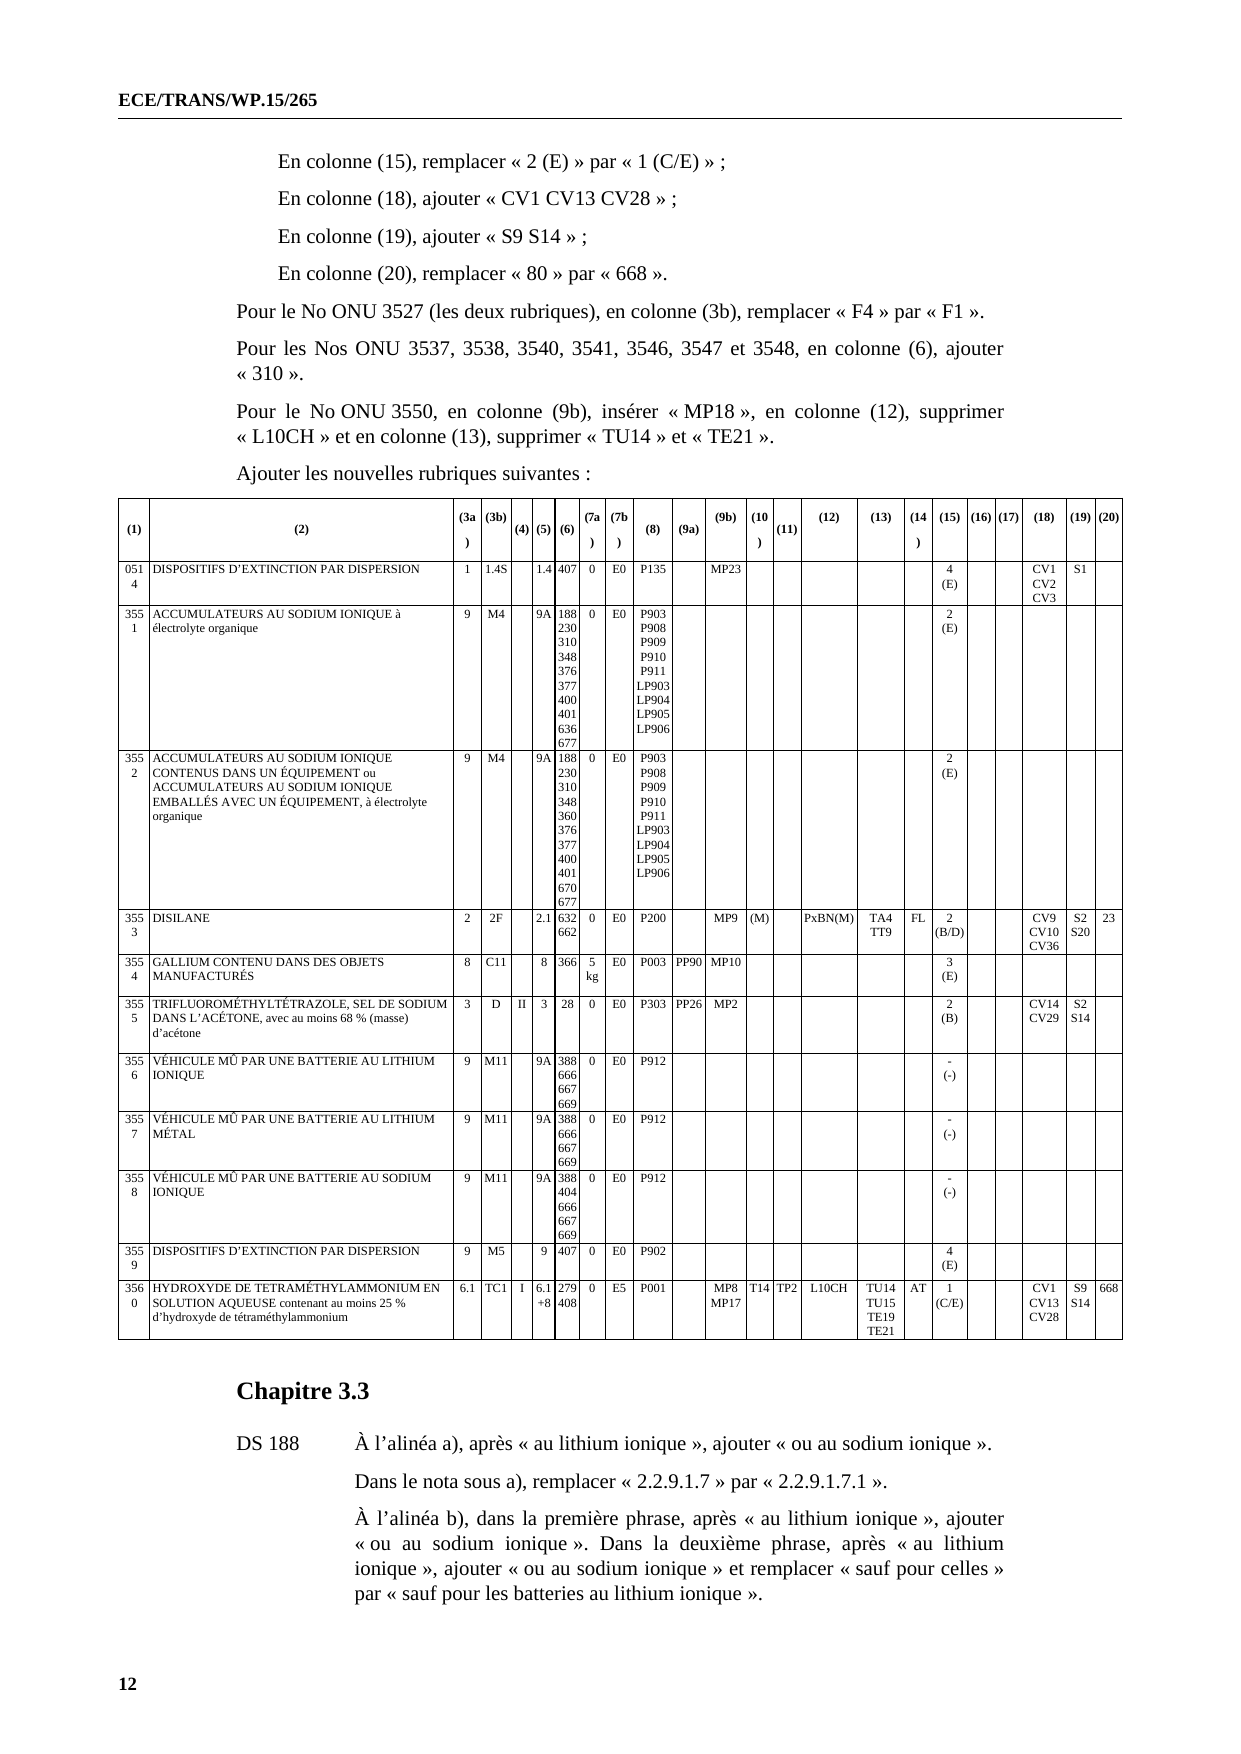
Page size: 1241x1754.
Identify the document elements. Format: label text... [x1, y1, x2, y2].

table_cell [996, 910, 1022, 953]
table_cell [996, 751, 1022, 909]
text En colonne (15), remplacer « 2 (E) » par « 1 (C/E) » ; [278, 148, 1004, 173]
table_cell [747, 955, 773, 996]
table_cell [1067, 606, 1095, 750]
table_cell M5 [482, 1244, 511, 1280]
table_cell 3553 [119, 910, 149, 953]
table_cell S2 S14 [1067, 997, 1095, 1052]
table_cell [1023, 955, 1066, 996]
text Chapitre 3.3 [118, 1377, 1004, 1405]
table_cell E0 [606, 1244, 633, 1280]
table_cell [996, 1054, 1022, 1111]
table_cell 2 (E) [933, 606, 967, 750]
table_cell 0 [580, 997, 605, 1052]
table_header (3a) [454, 499, 481, 561]
table_cell 0 [580, 562, 605, 605]
table_cell [747, 606, 773, 750]
table_cell PP26 [673, 997, 705, 1052]
table_cell [706, 1171, 746, 1242]
table_cell [673, 606, 705, 750]
table_cell [996, 997, 1022, 1052]
table_cell [996, 1281, 1022, 1338]
table_cell TC1 [482, 1281, 511, 1338]
table_cell L10CH [802, 1281, 857, 1338]
table_cell [747, 997, 773, 1052]
table_cell [706, 1244, 746, 1280]
table_cell [512, 562, 532, 605]
table_cell 3 [533, 997, 554, 1052]
text Pour les Nos ONU 3537, 3538, 3540, 3541, 3546, 3547 et 3548, en colonne (6), ajouter « 310 ». [236, 335, 1004, 385]
table_cell [905, 751, 932, 909]
table_cell [774, 1054, 801, 1111]
table_cell [774, 955, 801, 996]
table_cell 9 [454, 1244, 481, 1280]
table_cell 1 (C/E) [933, 1281, 967, 1338]
table_cell [968, 1171, 995, 1242]
table_cell [858, 606, 904, 750]
table_header (9a) [673, 499, 705, 561]
table_cell M4 [482, 606, 511, 750]
table_cell 0514 [119, 562, 149, 605]
table_cell 9 [454, 1112, 481, 1169]
table_cell [905, 1244, 932, 1280]
table_cell E0 [606, 1112, 633, 1169]
table_cell [968, 751, 995, 909]
table_cell CV14 CV29 [1023, 997, 1066, 1052]
table_header (7b) [606, 499, 633, 561]
table_cell 3560 [119, 1281, 149, 1338]
table_cell [905, 1112, 932, 1169]
table_cell [747, 1171, 773, 1242]
text En colonne (19), ajouter « S9 S14 » ; [278, 223, 1004, 248]
table_cell [774, 1244, 801, 1280]
table_cell 668 [1096, 1281, 1122, 1338]
table_cell S9 S14 [1067, 1281, 1095, 1338]
table_cell (M) [747, 910, 773, 953]
table_cell VÉHICULE MÛ PAR UNE BATTERIE AU SODIUM IONIQUE [150, 1171, 453, 1242]
table_cell [1067, 751, 1095, 909]
table_cell [968, 1281, 995, 1338]
table_cell [1067, 1244, 1095, 1280]
table_cell 9A [533, 751, 554, 909]
table_cell 3559 [119, 1244, 149, 1280]
table_cell [968, 910, 995, 953]
table_cell GALLIUM CONTENU DANS DES OBJETS MANUFACTURÉS [150, 955, 453, 996]
table_cell [968, 606, 995, 750]
text En colonne (20), remplacer « 80 » par « 668 ». [278, 260, 1004, 285]
table_cell P903 P908 P909 P910 P911 LP903 LP904 LP905 LP906 [634, 606, 672, 750]
table_cell II [512, 997, 532, 1052]
table_cell 388 404 666 667 669 [556, 1171, 579, 1242]
table_header (17) [996, 499, 1022, 561]
table_cell P912 [634, 1112, 672, 1169]
table_cell [968, 1244, 995, 1280]
table_cell 279 408 [556, 1281, 579, 1338]
table_cell 1.4S [482, 562, 511, 605]
table_cell [774, 1112, 801, 1169]
table_cell TP2 [774, 1281, 801, 1338]
table_cell 3 (E) [933, 955, 967, 996]
table_cell E5 [606, 1281, 633, 1338]
table_cell P303 [634, 997, 672, 1052]
table_cell S1 [1067, 562, 1095, 605]
table_cell [802, 1054, 857, 1111]
table_cell [673, 1171, 705, 1242]
table_cell 8 [533, 955, 554, 996]
table_cell [512, 606, 532, 750]
table_header (12) [802, 499, 857, 561]
table_cell TA4 TT9 [858, 910, 904, 953]
table_cell 9 [454, 1054, 481, 1111]
table_cell [673, 751, 705, 909]
table_cell P135 [634, 562, 672, 605]
table_cell 388 666 667 669 [556, 1112, 579, 1169]
table_cell [802, 606, 857, 750]
table_cell 3 [454, 997, 481, 1052]
table_cell [1067, 1054, 1095, 1111]
table_cell DISPOSITIFS D’EXTINCTION PAR DISPERSION [150, 1244, 453, 1280]
table_cell [996, 1244, 1022, 1280]
table_cell 9 [533, 1244, 554, 1280]
table_cell [858, 1171, 904, 1242]
table_cell 188 230 310 348 376 377 400 401 636 677 [556, 606, 579, 750]
table_cell M11 [482, 1112, 511, 1169]
table_cell I [512, 1281, 532, 1338]
table_cell [1067, 955, 1095, 996]
table_header (18) [1023, 499, 1066, 561]
text Pour le No ONU 3550, en colonne (9b), insérer « MP18 », en colonne (12), supprimer « L10CH » et en colonne (13), supprimer « TU14 » et « TE21 ». [236, 398, 1004, 448]
table_cell [512, 910, 532, 953]
table_cell 4 (E) [933, 562, 967, 605]
table_cell [968, 955, 995, 996]
table_cell P903 P908 P909 P910 P911 LP903 LP904 LP905 LP906 [634, 751, 672, 909]
table_cell [802, 751, 857, 909]
table_cell [673, 562, 705, 605]
table_cell TU14 TU15 TE19 TE21 [858, 1281, 904, 1338]
table_cell [1067, 1171, 1095, 1242]
table_header (3b) [482, 499, 511, 561]
table_cell [802, 1244, 857, 1280]
table_cell 2 (B) [933, 997, 967, 1052]
table_cell E0 [606, 606, 633, 750]
table_cell [673, 1112, 705, 1169]
table_cell [1096, 751, 1122, 909]
table_cell [802, 997, 857, 1052]
table_cell 366 [556, 955, 579, 996]
table_cell [774, 997, 801, 1052]
table_cell [968, 1054, 995, 1111]
table_cell [774, 1171, 801, 1242]
table_cell 0 [580, 1171, 605, 1242]
text Ajouter les nouvelles rubriques suivantes : [236, 460, 1004, 485]
table_cell 3556 [119, 1054, 149, 1111]
table_cell [706, 751, 746, 909]
table_cell VÉHICULE MÛ PAR UNE BATTERIE AU LITHIUM IONIQUE [150, 1054, 453, 1111]
table_cell 0 [580, 1054, 605, 1111]
table_header (9b) [706, 499, 746, 561]
table_cell MP9 [706, 910, 746, 953]
table_cell [905, 997, 932, 1052]
table_cell [968, 1112, 995, 1169]
table_cell ACCUMULATEURS AU SODIUM IONIQUE CONTENUS DANS UN ÉQUIPEMENT ou ACCUMULATEURS AU SODIUM IONIQUE EMBALLÉS AVEC UN ÉQUIPEMENT, à électrolyte organique [150, 751, 453, 909]
table_cell [512, 751, 532, 909]
table_cell 9A [533, 1171, 554, 1242]
table_cell P902 [634, 1244, 672, 1280]
table_cell [802, 562, 857, 605]
text DS 188 À l’alinéa a), après « au lithium ionique », ajouter « ou au sodium ionique ». [236, 1430, 1004, 1455]
table_cell [858, 1244, 904, 1280]
table_cell 6.1 +8 [533, 1281, 554, 1338]
table_cell [512, 955, 532, 996]
table_cell 3552 [119, 751, 149, 909]
table_cell 2F [482, 910, 511, 953]
table_header (4) [512, 499, 532, 561]
table_cell [512, 1171, 532, 1242]
table_cell 407 [556, 1244, 579, 1280]
table_cell S2 S20 [1067, 910, 1095, 953]
table_cell P001 [634, 1281, 672, 1338]
table_cell [1096, 562, 1122, 605]
table_cell 9 [454, 606, 481, 750]
table_cell [858, 562, 904, 605]
table_cell 188 230 310 348 360 376 377 400 401 670 677 [556, 751, 579, 909]
table_cell 9 [454, 751, 481, 909]
table_cell 0 [580, 1112, 605, 1169]
table_cell E0 [606, 1171, 633, 1242]
table_cell DISPOSITIFS D’EXTINCTION PAR DISPERSION [150, 562, 453, 605]
table_cell MP10 [706, 955, 746, 996]
table_cell 1.4 [533, 562, 554, 605]
table_cell 3554 [119, 955, 149, 996]
table_cell [1096, 1244, 1122, 1280]
table_cell P003 [634, 955, 672, 996]
table_cell [858, 955, 904, 996]
table_cell 0 [580, 1281, 605, 1338]
table_cell E0 [606, 1054, 633, 1111]
table_cell PxBN(M) [802, 910, 857, 953]
table_header (13) [858, 499, 904, 561]
table_cell [747, 751, 773, 909]
table_cell [673, 910, 705, 953]
table_cell DISILANE [150, 910, 453, 953]
table_cell [968, 562, 995, 605]
table_cell [1096, 1171, 1122, 1242]
table_cell [996, 1112, 1022, 1169]
table_cell [802, 955, 857, 996]
table_cell 2 (B/D) [933, 910, 967, 953]
table_cell 0 [580, 910, 605, 953]
table_cell [747, 562, 773, 605]
table_cell [706, 1112, 746, 1169]
table_cell [802, 1171, 857, 1242]
table_header (8) [634, 499, 672, 561]
table_cell 9A [533, 1054, 554, 1111]
table_cell [968, 997, 995, 1052]
table_header (20) [1096, 499, 1122, 561]
table_header (16) [968, 499, 995, 561]
text Dans le nota sous a), remplacer « 2.2.9.1.7 » par « 2.2.9.1.7.1 ». [236, 1468, 1004, 1493]
table_cell 3557 [119, 1112, 149, 1169]
table_cell 8 [454, 955, 481, 996]
table_cell 1 [454, 562, 481, 605]
table_cell MP23 [706, 562, 746, 605]
table_cell 6.1 [454, 1281, 481, 1338]
table_cell [858, 1054, 904, 1111]
table_cell [512, 1112, 532, 1169]
text À l’alinéa b), dans la première phrase, après « au lithium ionique », ajouter « ou au sodium ionique ». Dans la deuxième phrase, après « au lithium ionique », ajouter « ou au sodium ionique » et remplacer « sauf pour celles » par « sauf pour les batteries au lithium ionique ». [236, 1505, 1004, 1605]
table_cell D [482, 997, 511, 1052]
table_cell P912 [634, 1171, 672, 1242]
table_cell [512, 1054, 532, 1111]
table_cell FL [905, 910, 932, 953]
table_cell PP90 [673, 955, 705, 996]
table_cell [1023, 1112, 1066, 1169]
table_cell 3551 [119, 606, 149, 750]
table_cell [1023, 751, 1066, 909]
table_cell 9A [533, 606, 554, 750]
table_cell - (-) [933, 1054, 967, 1111]
table_cell E0 [606, 562, 633, 605]
table_cell [1096, 997, 1122, 1052]
text En colonne (18), ajouter « CV1 CV13 CV28 » ; [278, 185, 1004, 210]
table_cell [905, 1054, 932, 1111]
table_cell MP2 [706, 997, 746, 1052]
table_cell 2 (E) [933, 751, 967, 909]
table_cell E0 [606, 955, 633, 996]
table_cell M11 [482, 1054, 511, 1111]
table_cell [673, 1244, 705, 1280]
table_cell AT [905, 1281, 932, 1338]
table_cell E0 [606, 997, 633, 1052]
table_cell [996, 1171, 1022, 1242]
table_cell [706, 606, 746, 750]
table_cell 3555 [119, 997, 149, 1052]
table_cell 2 [454, 910, 481, 953]
table_cell [1023, 606, 1066, 750]
table_cell [673, 1281, 705, 1338]
table_cell 2.1 [533, 910, 554, 953]
table_cell CV1 CV13 CV28 [1023, 1281, 1066, 1338]
table_cell 0 [580, 1244, 605, 1280]
table_cell - (-) [933, 1171, 967, 1242]
table_header (15) [933, 499, 967, 561]
table_cell CV9 CV10 CV36 [1023, 910, 1066, 953]
table_cell E0 [606, 751, 633, 909]
table_cell [858, 1112, 904, 1169]
table_cell [774, 910, 801, 953]
table_cell [1023, 1244, 1066, 1280]
table_cell C11 [482, 955, 511, 996]
table_cell [774, 562, 801, 605]
table_cell P912 [634, 1054, 672, 1111]
table_cell [747, 1112, 773, 1169]
table_header (11) [774, 499, 801, 561]
table_header (1) [119, 499, 149, 561]
table_header (19) [1067, 499, 1095, 561]
text Pour le No ONU 3527 (les deux rubriques), en colonne (3b), remplacer « F4 » par « F1 ». [236, 298, 1004, 323]
table_cell 28 [556, 997, 579, 1052]
table_header (7a) [580, 499, 605, 561]
table_cell [747, 1054, 773, 1111]
table_cell [1096, 955, 1122, 996]
table_cell M4 [482, 751, 511, 909]
table_cell T14 [747, 1281, 773, 1338]
table_cell M11 [482, 1171, 511, 1242]
table_cell [996, 606, 1022, 750]
table_cell 0 [580, 751, 605, 909]
table_cell 0 [580, 606, 605, 750]
table_cell 23 [1096, 910, 1122, 953]
table_cell E0 [606, 910, 633, 953]
table_cell [512, 1244, 532, 1280]
table_cell [996, 955, 1022, 996]
table_header (5) [533, 499, 554, 561]
table_cell [1096, 1054, 1122, 1111]
table_cell [858, 751, 904, 909]
table_cell [1023, 1054, 1066, 1111]
table_cell [673, 1054, 705, 1111]
table_cell [747, 1244, 773, 1280]
table_cell 5 kg [580, 955, 605, 996]
table_cell 388 666 667 669 [556, 1054, 579, 1111]
table_cell P200 [634, 910, 672, 953]
table_cell 3558 [119, 1171, 149, 1242]
table_cell 9 [454, 1171, 481, 1242]
table_cell [1096, 1112, 1122, 1169]
table_cell 632 662 [556, 910, 579, 953]
table_header (2) [150, 499, 453, 561]
table_header (14) [905, 499, 932, 561]
table_cell [905, 562, 932, 605]
table_header (10) [747, 499, 773, 561]
table_cell TRIFLUOROMÉTHYLTÉTRAZOLE, SEL DE SODIUM DANS L’ACÉTONE, avec au moins 68 % (masse) d’acétone [150, 997, 453, 1052]
table_cell HYDROXYDE DE TETRAMÉTHYLAMMONIUM EN SOLUTION AQUEUSE contenant au moins 25 % d’hydroxyde de tétraméthylammonium [150, 1281, 453, 1338]
table_header (6) [556, 499, 579, 561]
table_cell [1023, 1171, 1066, 1242]
table_cell [1067, 1112, 1095, 1169]
table_cell [905, 1171, 932, 1242]
table_cell [802, 1112, 857, 1169]
table_cell MP8 MP17 [706, 1281, 746, 1338]
table_cell 9A [533, 1112, 554, 1169]
table_cell - (-) [933, 1112, 967, 1169]
table_cell 407 [556, 562, 579, 605]
table_cell 4 (E) [933, 1244, 967, 1280]
table_cell [1096, 606, 1122, 750]
table_cell [905, 955, 932, 996]
table_cell ACCUMULATEURS AU SODIUM IONIQUE à électrolyte organique [150, 606, 453, 750]
table_cell [774, 606, 801, 750]
table_cell [905, 606, 932, 750]
table_cell [996, 562, 1022, 605]
table_cell [774, 751, 801, 909]
table_cell [706, 1054, 746, 1111]
table_cell VÉHICULE MÛ PAR UNE BATTERIE AU LITHIUM MÉTAL [150, 1112, 453, 1169]
table_cell [858, 997, 904, 1052]
table_cell CV1 CV2 CV3 [1023, 562, 1066, 605]
